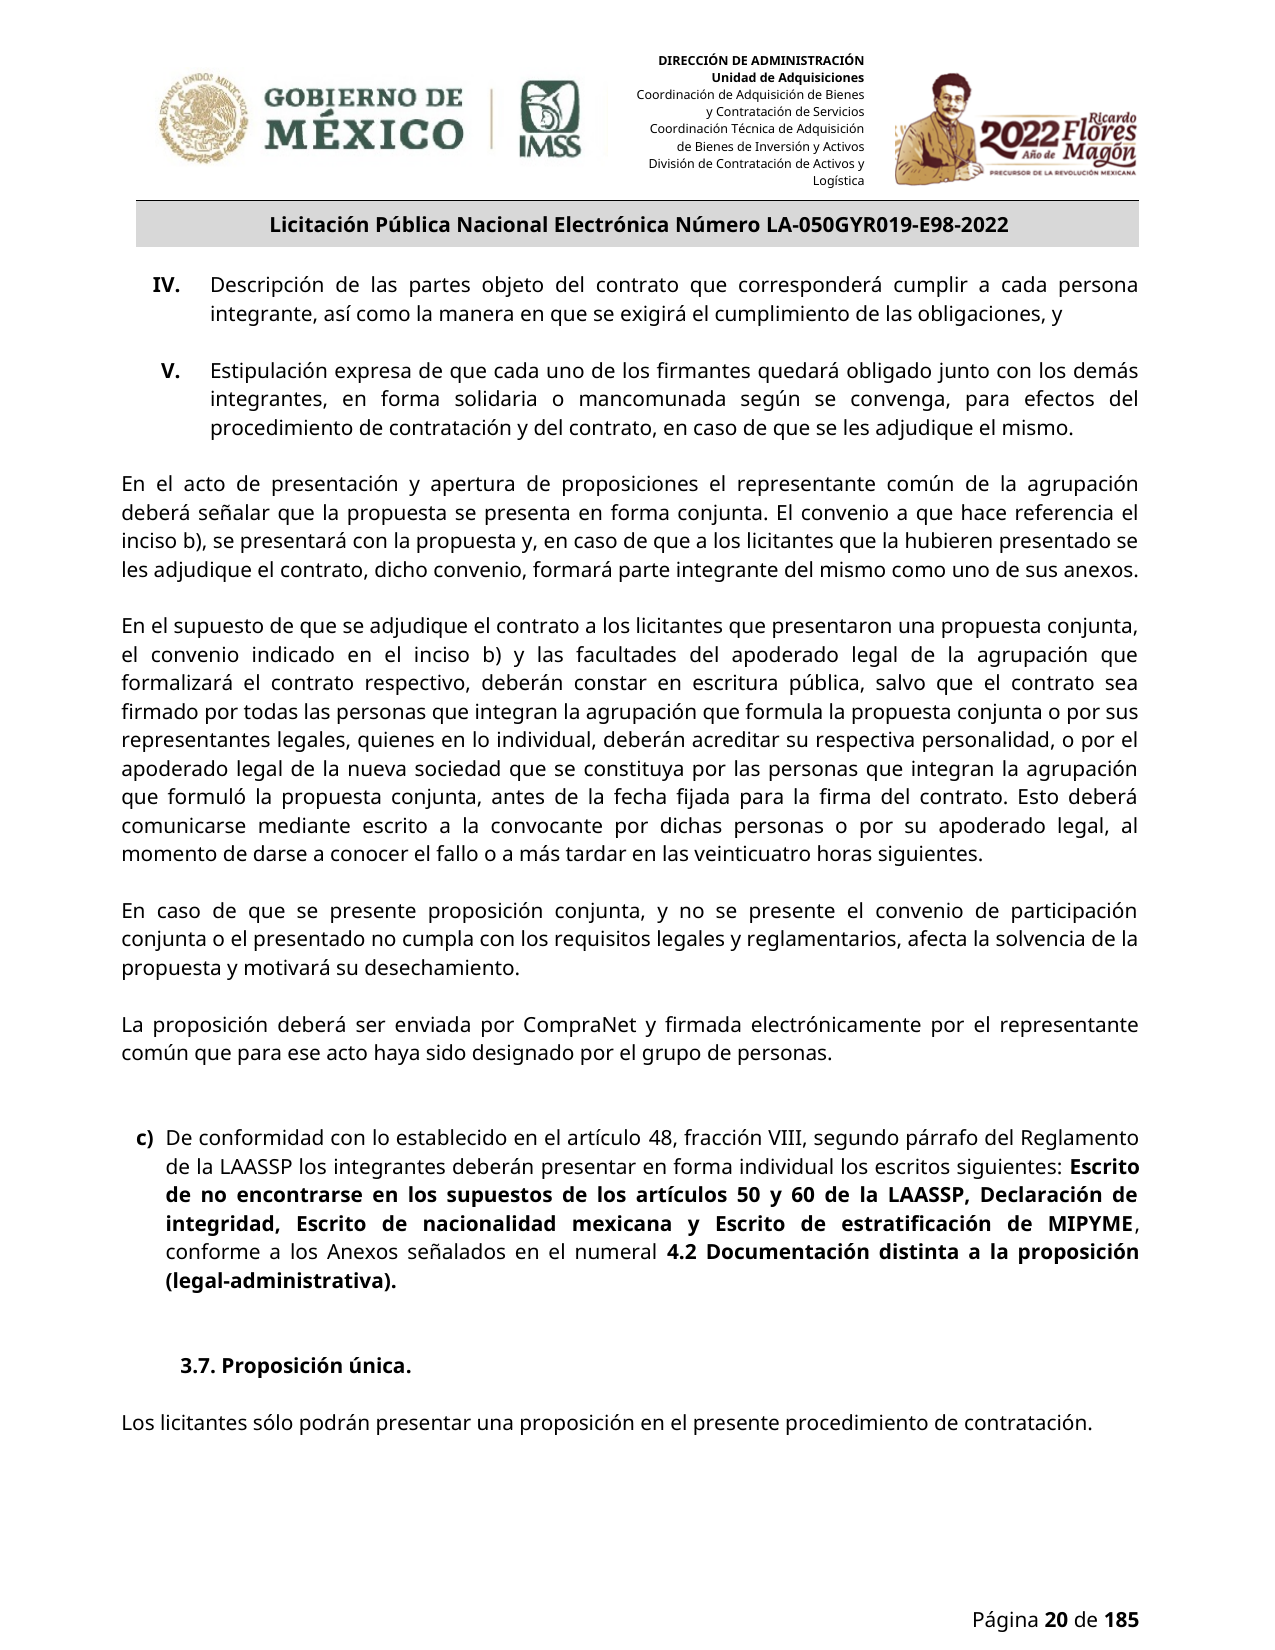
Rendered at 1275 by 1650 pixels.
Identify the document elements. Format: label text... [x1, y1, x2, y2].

list De conformidad con lo establecido en el artículo 48, fracción VIII, segundo párrafo del Reglamento de la LAASSP los integrantes deberán presentar en forma individual los escritos siguientes: Escrito de no encontrarse en los supuestos de los artículos 50 y 60 de la LAASSP, Declaración de integridad, Escrito de nacionalidad mexicana y Escrito de estratificación de MIPYME, conforme a los Anexos señalados en el numeral 4.2 Documentación distinta a la proposición (legal-administrativa). [136, 1123, 1140, 1294]
text La proposición deberá ser enviada por CompraNet y firmada electrónicamente por el representante común que para ese acto haya sido designado por el grupo de personas. [121, 1010, 1140, 1067]
picture [147, 67, 608, 174]
list Descripción de las partes objeto del contrato que corresponderá cumplir a cada persona integrante, así como la manera en que se exigirá el cumplimiento de las obligaciones, y [180, 270, 1140, 327]
list Estipulación expresa de que cada uno de los firmantes quedará obligado junto con los demás integrantes, en forma solidaria o mancomunada según se convenga, para efectos del procedimiento de contratación y del contrato, en caso de que se les adjudique el mismo. [180, 356, 1140, 441]
text Los licitantes sólo podrán presentar una proposición en el presente procedimiento de contratación. [121, 1408, 1140, 1436]
subtitle 3.7. Proposición única. [180, 1351, 1140, 1379]
text En el supuesto de que se adjudique el contrato a los licitantes que presentaron una propuesta conjunta, el convenio indicado en el inciso b) y las facultades del apoderado legal de la agrupación que formalizará el contrato respectivo, deberán constar en escritura pública, salvo que el contrato sea firmado por todas las personas que integran la agrupación que formula la propuesta conjunta o por sus representantes legales, quienes en lo individual, deberán acreditar su respectiva personalidad, o por el apoderado legal de la nueva sociedad que se constituya por las personas que integran la agrupación que formuló la propuesta conjunta, antes de la fecha fijada para la firma del contrato. Esto deberá comunicarse mediante escrito a la convocante por dichas personas o por su apoderado legal, al momento de darse a conocer el fallo o a más tardar en las veinticuatro horas siguientes. [121, 612, 1140, 868]
text En el acto de presentación y apertura de proposiciones el representante común de la agrupación deberá señalar que la propuesta se presenta en forma conjunta. El convenio a que hace referencia el inciso b), se presentará con la propuesta y, en caso de que a los licitantes que la hubieren presentado se les adjudique el contrato, dicho convenio, formará parte integrante del mismo como uno de sus anexos. [121, 469, 1140, 583]
text En caso de que se presente proposición conjunta, y no se presente el convenio de participación conjunta o el presentado no cumpla con los requisitos legales y reglamentarios, afecta la solvencia de la propuesta y motivará su desechamiento. [121, 896, 1140, 981]
picture [895, 67, 1139, 192]
